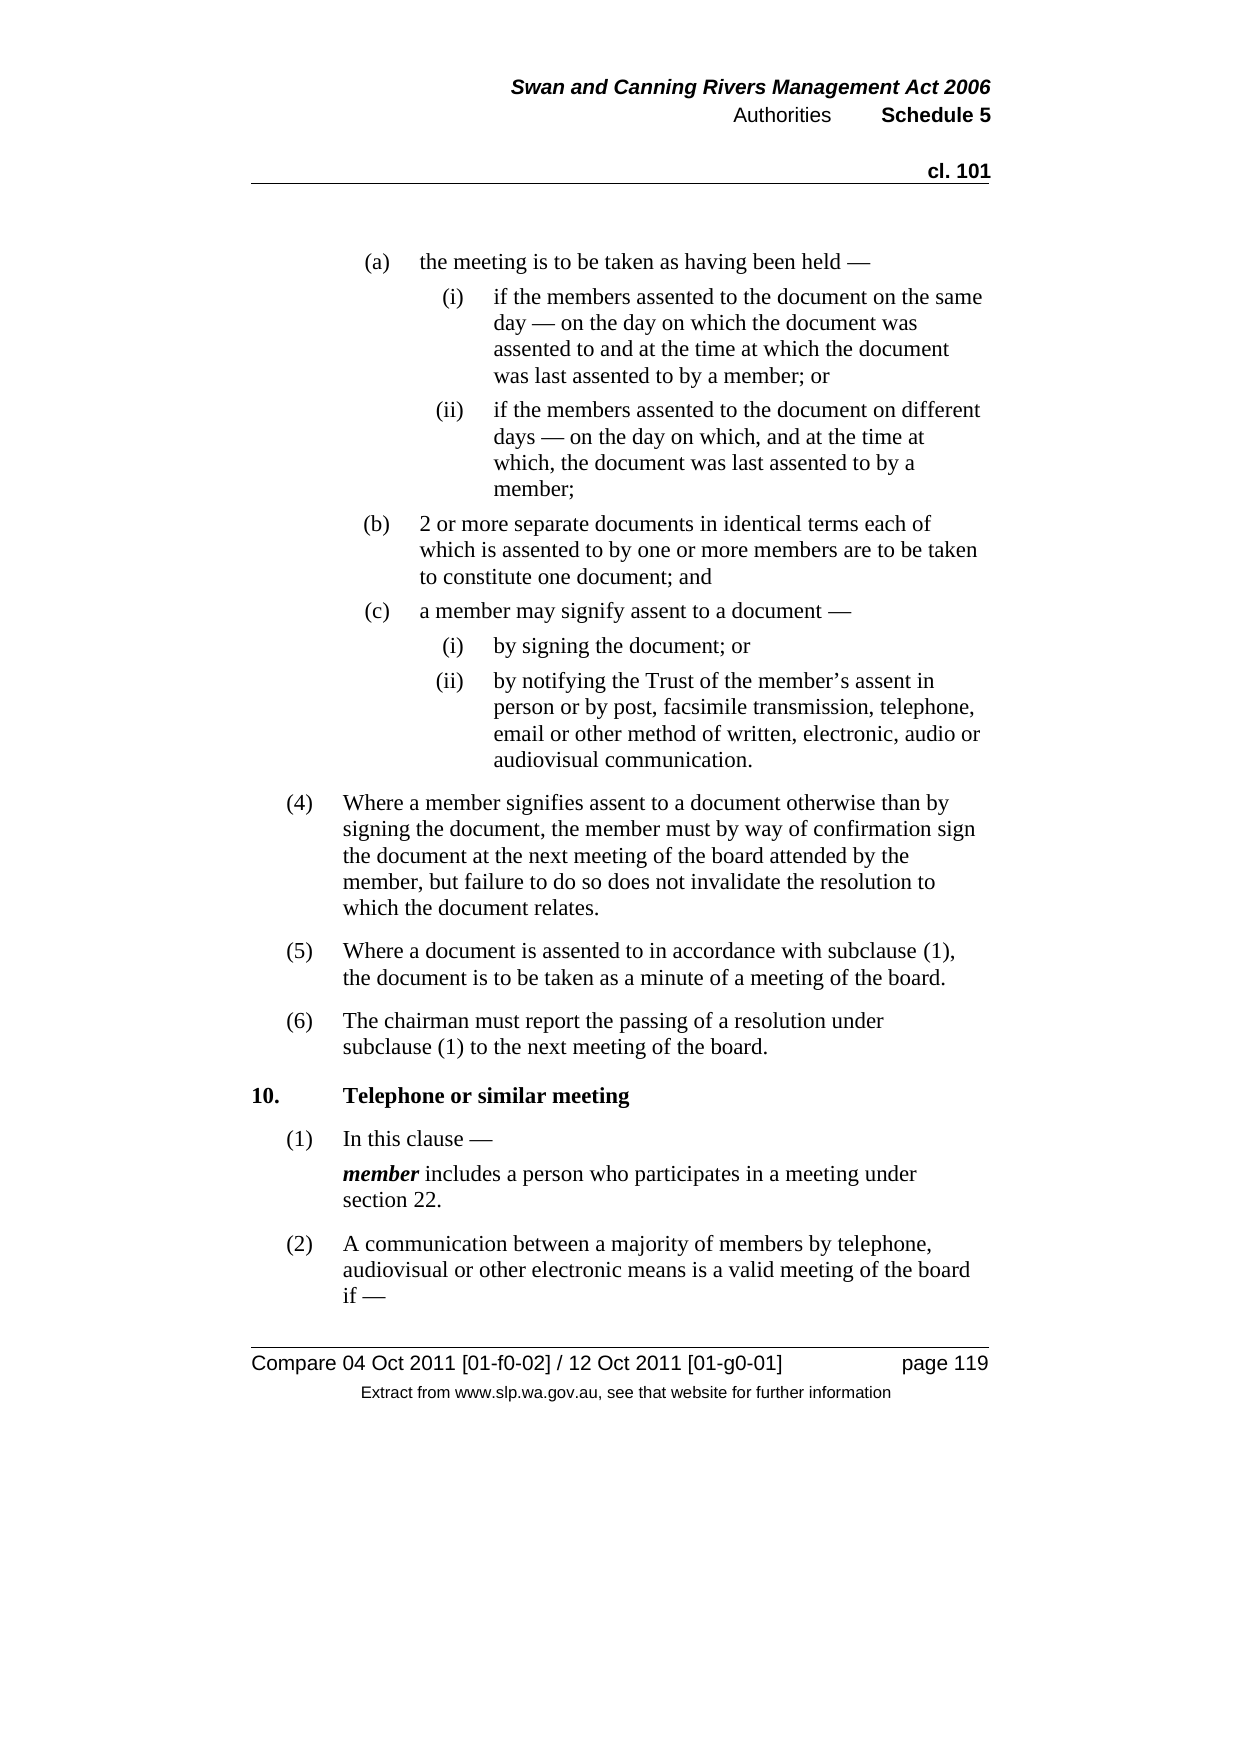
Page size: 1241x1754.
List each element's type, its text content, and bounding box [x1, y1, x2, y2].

text (a) the meeting is to be taken as having been held — [251, 248, 989, 274]
text (1) In this clause — [251, 1126, 989, 1152]
text (4) Where a member signifies assent to a document otherwise than by signing the document, the member must by way of confirmation sign the document at the next meeting of the board attended by the member, but failure to do so does not invalidate the resolution to which the document relates. [251, 789, 989, 921]
text (2) A communication between a majority of members by telephone, audiovisual or other electronic means is a valid meeting of the board if — [251, 1229, 989, 1309]
text (i) if the members assented to the document on the same day — on the day on which the document was assented to and at the time at which the document was last assented to by a member; or [251, 283, 989, 388]
text (ii) if the members assented to the document on different days — on the day on which, and at the time at which, the document was last assented to by a member; [251, 396, 989, 502]
text member includes a person who participates in a meeting under section 22. [251, 1160, 989, 1213]
subtitle 10. Telephone or similar meeting [251, 1082, 989, 1109]
text (ii) by notifying the Trust of the member’s assent in person or by post, facsimile transmission, telephone, email or other method of written, electronic, audio or audiovisual communication. [251, 667, 989, 772]
text (b) 2 or more separate documents in identical terms each of which is assented to by one or more members are to be taken to constitute one document; and [251, 510, 989, 589]
text (i) by signing the document; or [251, 632, 989, 659]
text (c) a member may signify assent to a document — [251, 598, 989, 624]
text (5) Where a document is assented to in accordance with subclause (1), the document is to be taken as a minute of a meeting of the board. [251, 937, 989, 990]
text (6) The chairman must report the passing of a resolution under subclause (1) to the next meeting of the board. [251, 1007, 989, 1059]
